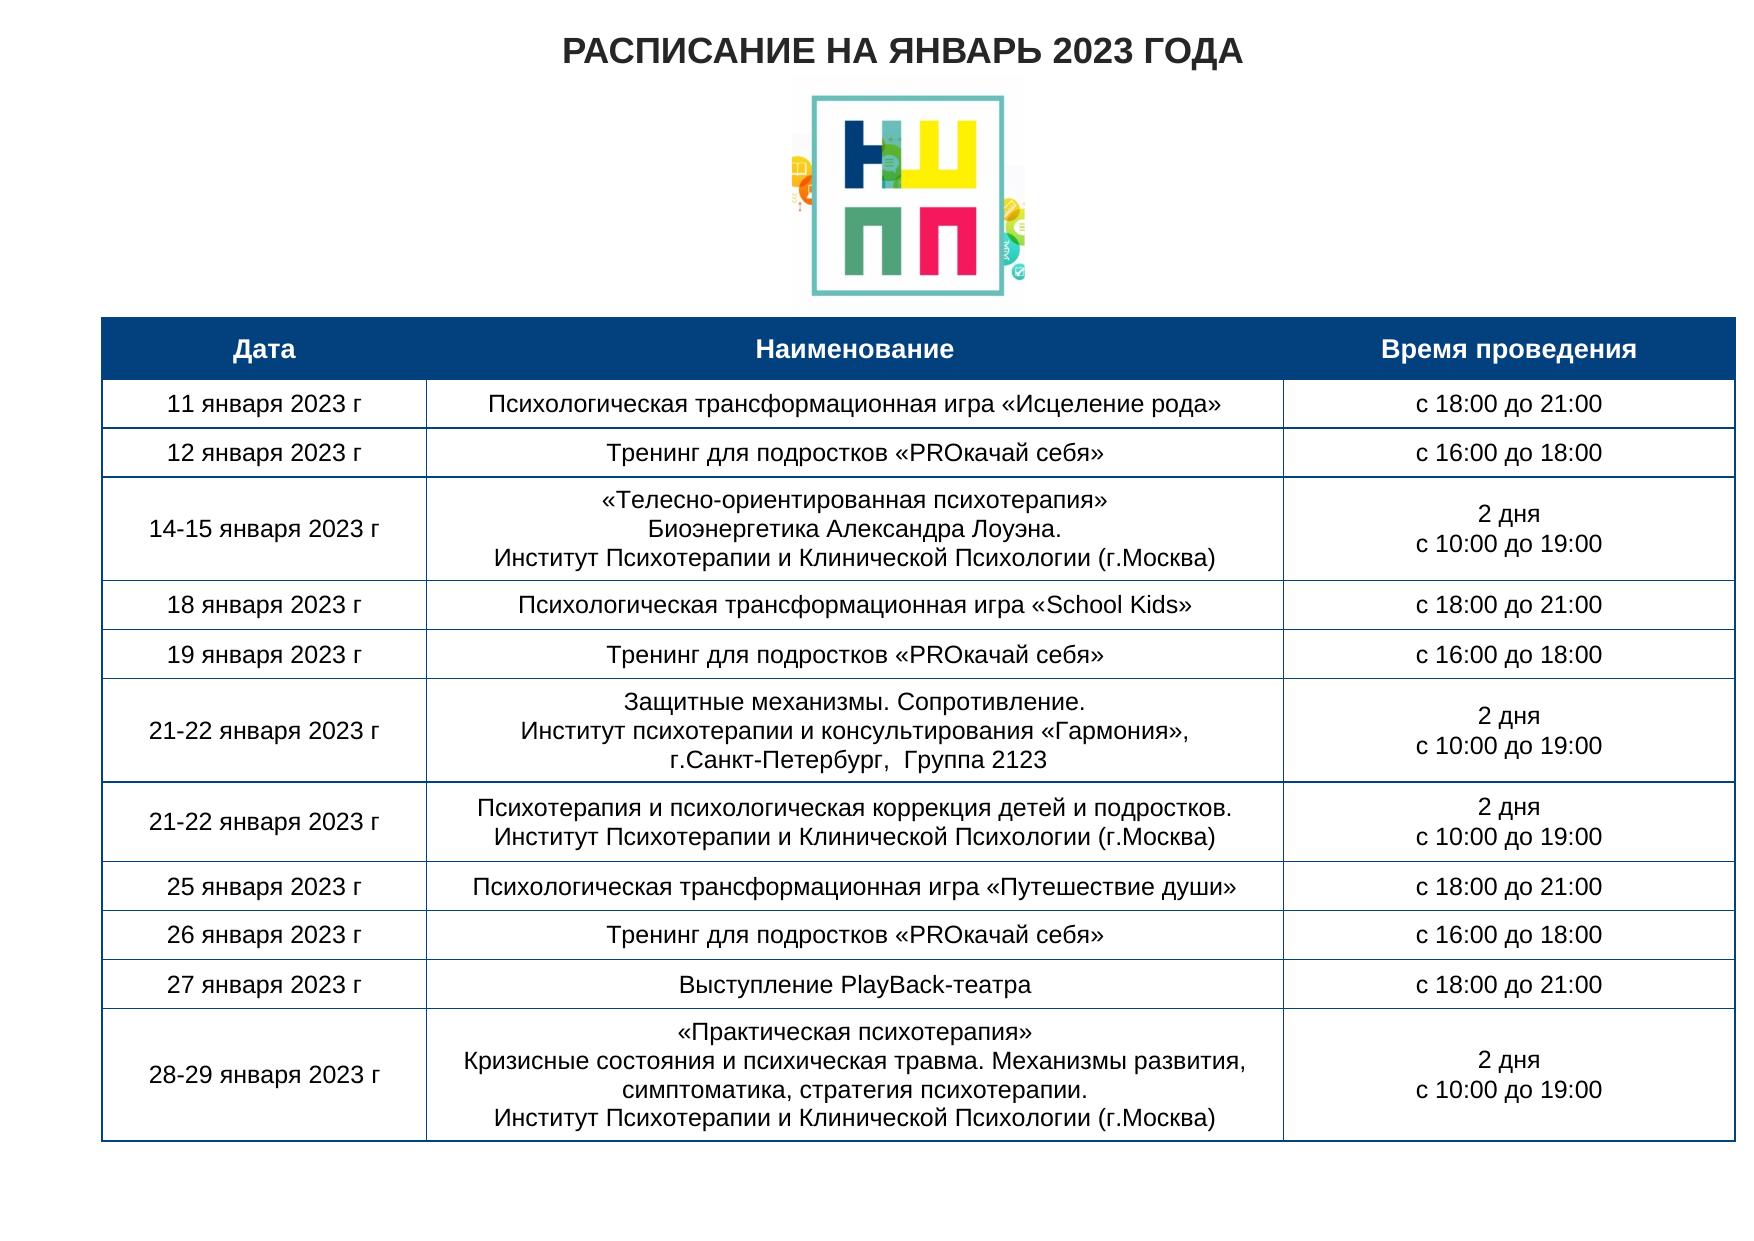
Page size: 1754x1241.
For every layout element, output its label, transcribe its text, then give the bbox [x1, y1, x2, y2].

table_cell Тренинг для подростков «PROкачай себя» [427, 429, 1283, 476]
table_cell Психологическая трансформационная игра «Путешествие души» [427, 862, 1283, 909]
table_cell 2 дня с 10:00 до 19:00 [1284, 1009, 1734, 1140]
table_cell «Телесно-ориентированная психотерапия» Биоэнергетика Александра Лоуэна. Институт Психотерапии и Клинической Психологии (г.Москва) [427, 478, 1283, 579]
table_cell Психологическая трансформационная игра «School Kids» [427, 581, 1283, 629]
table_cell Тренинг для подростков «PROкачай себя» [427, 630, 1283, 678]
table_cell 26 января 2023 г [103, 911, 426, 959]
table_cell Защитные механизмы. Сопротивление. Институт психотерапии и консультирования «Гармония», г.Санкт-Петербург, Группа 2123 [427, 679, 1283, 781]
picture [791, 75, 1025, 317]
table_cell 2 дня с 10:00 до 19:00 [1284, 679, 1734, 781]
table_header Дата [103, 319, 426, 378]
table_cell Психологическая трансформационная игра «Исцеление рода» [427, 380, 1283, 427]
table_cell 11 января 2023 г [103, 380, 426, 427]
table_cell с 18:00 до 21:00 [1284, 581, 1734, 629]
table_cell с 18:00 до 21:00 [1284, 960, 1734, 1008]
table_cell с 16:00 до 18:00 [1284, 630, 1734, 678]
table_cell с 18:00 до 21:00 [1284, 380, 1734, 427]
table_cell 21-22 января 2023 г [103, 783, 426, 861]
table_cell с 16:00 до 18:00 [1284, 911, 1734, 959]
table_cell 18 января 2023 г [103, 581, 426, 629]
table_cell 12 января 2023 г [103, 429, 426, 476]
table_cell 21-22 января 2023 г [103, 679, 426, 781]
table_cell «Практическая психотерапия» Кризисные состояния и психическая травма. Механизмы развития, симптоматика, стратегия психотерапии. Институт Психотерапии и Клинической Психологии (г.Москва) [427, 1009, 1283, 1140]
table_cell 27 января 2023 г [103, 960, 426, 1008]
table_cell 14-15 января 2023 г [103, 478, 426, 579]
table_cell Выступление PlayBack-театра [427, 960, 1283, 1008]
table_cell 19 января 2023 г [103, 630, 426, 678]
table_cell с 16:00 до 18:00 [1284, 429, 1734, 476]
table_cell 2 дня с 10:00 до 19:00 [1284, 478, 1734, 579]
table_cell 28-29 января 2023 г [103, 1009, 426, 1140]
table_cell с 18:00 до 21:00 [1284, 862, 1734, 909]
table_cell Психотерапия и психологическая коррекция детей и подростков. Институт Психотерапии и Клинической Психологии (г.Москва) [427, 783, 1283, 861]
table_header Наименование [427, 319, 1283, 378]
table_cell Тренинг для подростков «PROкачай себя» [427, 911, 1283, 959]
table_cell 2 дня с 10:00 до 19:00 [1284, 783, 1734, 861]
table_cell 25 января 2023 г [103, 862, 426, 909]
table_header Время проведения [1284, 319, 1734, 378]
subtitle РАСПИСАНИЕ НА ЯНВАРЬ 2023 гОДА [134, 29, 1665, 72]
